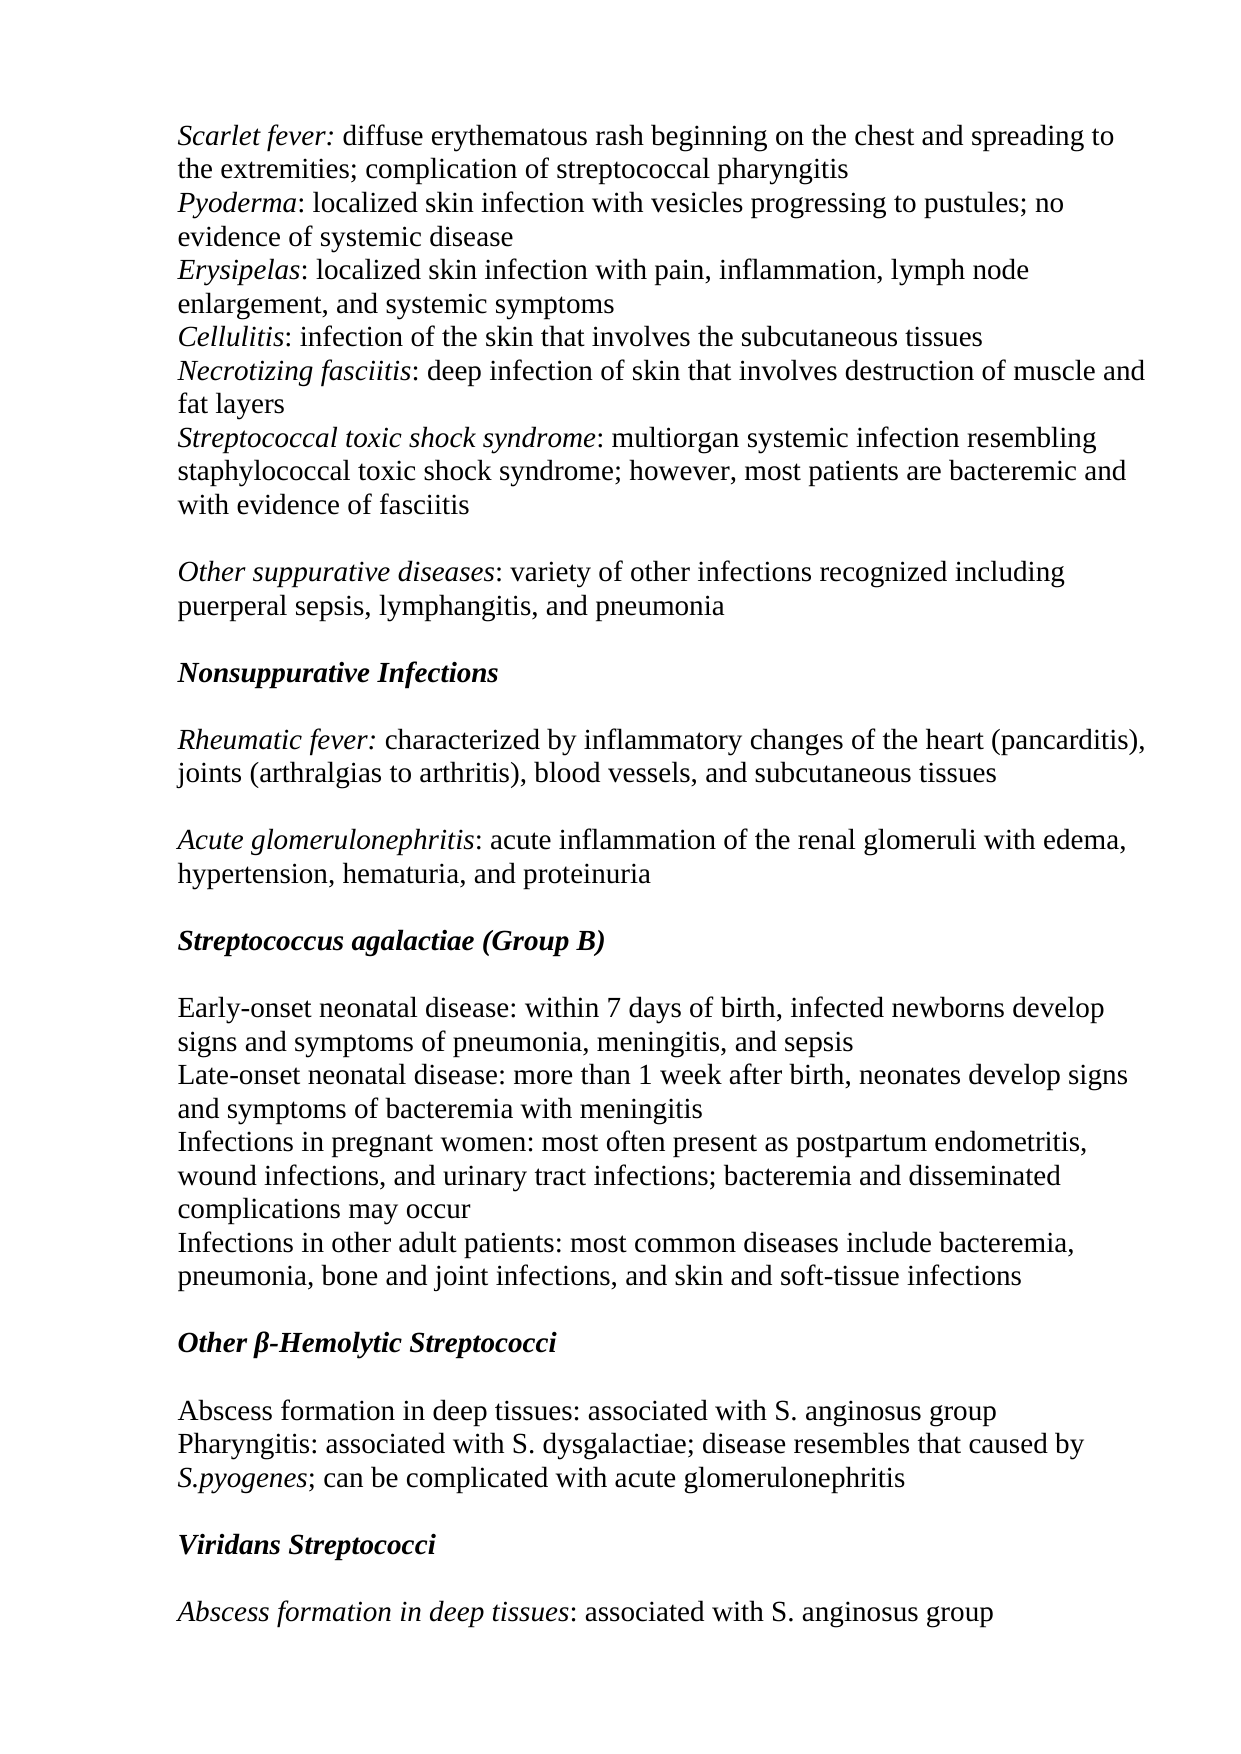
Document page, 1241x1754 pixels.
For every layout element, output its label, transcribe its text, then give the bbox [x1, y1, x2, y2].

list Viridans Streptococci [177, 1527, 1152, 1560]
list Infections in other adult patients: most common diseases include bacteremia, pneumonia, bone and joint infections, and skin and soft-tissue infections [177, 1225, 1152, 1292]
list Rheumatic fever: characterized by inflammatory changes of the heart (pancarditis), joints (arthralgias to arthritis), blood vessels, and subcutaneous tissues [177, 722, 1152, 789]
list Other β-Hemolytic Streptococci [177, 1326, 1152, 1359]
list Cellulitis: infection of the skin that involves the subcutaneous tissues [177, 319, 1152, 353]
list Streptococcal toxic shock syndrome: multiorgan systemic infection resembling staphylococcal toxic shock syndrome; however, most patients are bacteremic and with evidence of fasciitis [177, 420, 1152, 521]
list Erysipelas: localized skin infection with pain, inflammation, lymph node enlargement, and systemic symptoms [177, 252, 1152, 319]
list Nonsuppurative Infections [177, 655, 1152, 688]
list Infections in pregnant women: most often present as postpartum endometritis, wound infections, and urinary tract infections; bacteremia and disseminated complications may occur [177, 1124, 1152, 1225]
list Early-onset neonatal disease: within 7 days of birth, infected newborns develop signs and symptoms of pneumonia, meningitis, and sepsis [177, 990, 1152, 1057]
list Pharyngitis: associated with S. dysgalactiae; disease resembles that caused by S.pyogenes; can be complicated with acute glomerulonephritis [177, 1426, 1152, 1493]
list Other suppurative diseases: variety of other infections recognized including puerperal sepsis, lymphangitis, and pneumonia [177, 554, 1152, 621]
list Necrotizing fasciitis: deep infection of skin that involves destruction of muscle and fat layers [177, 353, 1152, 420]
list Abscess formation in deep tissues: associated with S. anginosus group [177, 1594, 1152, 1627]
list Abscess formation in deep tissues: associated with S. anginosus group [177, 1393, 1152, 1426]
list Pyoderma: localized skin infection with vesicles progressing to pustules; no evidence of systemic disease [177, 185, 1152, 252]
list Acute glomerulonephritis: acute inflammation of the renal glomeruli with edema, hypertension, hematuria, and proteinuria [177, 822, 1152, 889]
list Late-onset neonatal disease: more than 1 week after birth, neonates develop signs and symptoms of bacteremia with meningitis [177, 1057, 1152, 1124]
list Scarlet fever: diffuse erythematous rash beginning on the chest and spreading to the extremities; complication of streptococcal pharyngitis [177, 118, 1152, 185]
list Streptococcus agalactiae (Group B) [177, 923, 1152, 957]
